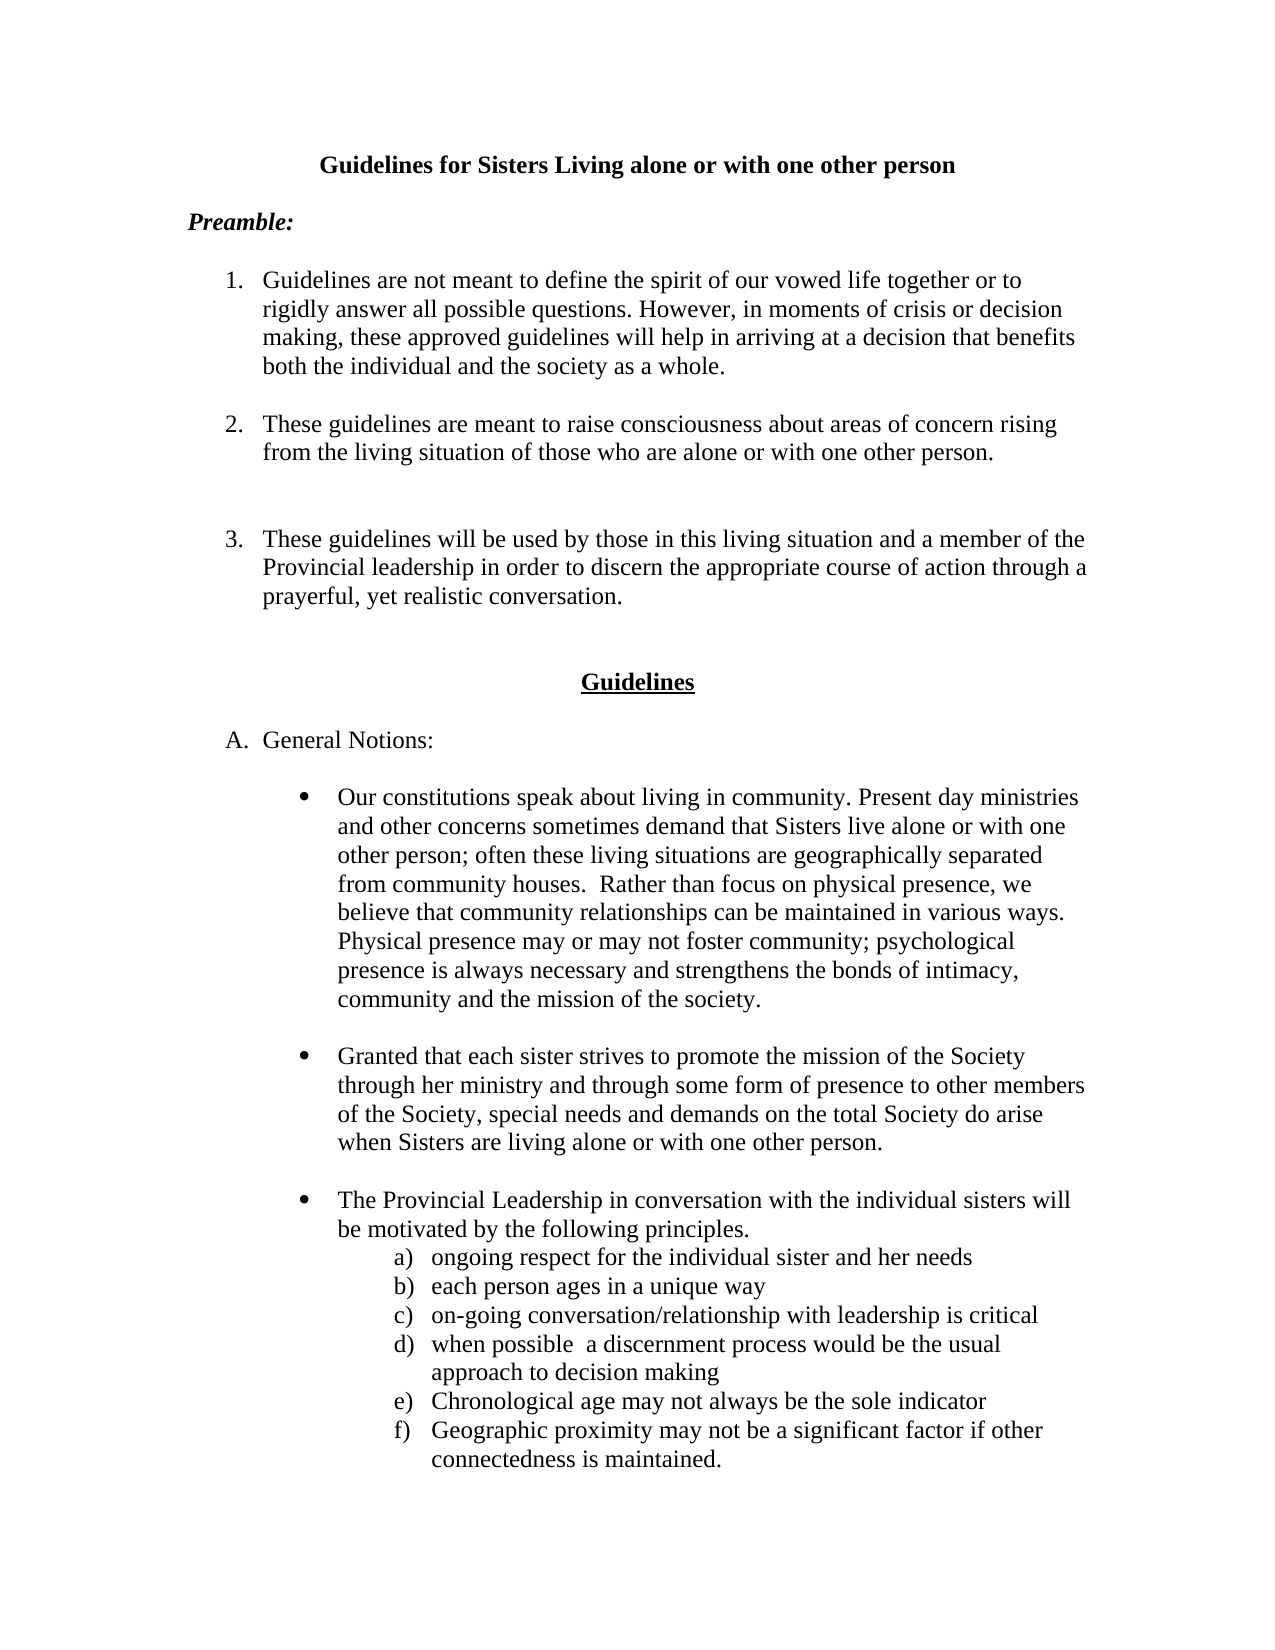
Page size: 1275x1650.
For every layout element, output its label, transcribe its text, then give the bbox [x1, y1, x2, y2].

list Our constitutions speak about living in community. Present day ministries and other concerns sometimes demand that Sisters live alone or with one other person; often these living situations are geographically separated from community houses. Rather than focus on physical presence, we believe that community relationships can be maintained in various ways. Physical presence may or may not foster community; psychological presence is always necessary and strengthens the bonds of intimacy, community and the mission of the society. [300, 782, 1087, 1012]
list Guidelines are not meant to define the spirit of our vowed life together or to rigidly answer all possible questions. However, in moments of crisis or decision making, these approved guidelines will help in arriving at a decision that benefits both the individual and the society as a whole. [225, 265, 1087, 380]
text Guidelines [187, 667, 1087, 696]
list Granted that each sister strives to promote the mission of the Society through her ministry and through some form of presence to other members of the Society, special needs and demands on the total Society do arise when Sisters are living alone or with one other person. [300, 1041, 1087, 1156]
list The Provincial Leadership in conversation with the individual sisters will be motivated by the following principles. [300, 1185, 1087, 1242]
list These guidelines are meant to raise consciousness about areas of concern rising from the living situation of those who are alone or with one other person. [225, 409, 1087, 466]
text Guidelines for Sisters Living alone or with one other person [187, 150, 1087, 179]
list on-going conversation/relationship with leadership is critical [394, 1300, 1087, 1329]
text Preamble: [187, 207, 1087, 236]
list These guidelines will be used by those in this living situation and a member of the Provincial leadership in order to discern the appropriate course of action through a prayerful, yet realistic conversation. [225, 524, 1087, 610]
list when possible a discernment process would be the usual approach to decision making [394, 1329, 1087, 1386]
list Geographic proximity may not be a significant factor if other connectedness is maintained. [394, 1415, 1087, 1472]
list Chronological age may not always be the sole indicator [394, 1386, 1087, 1415]
list each person ages in a unique way [394, 1271, 1087, 1300]
list General Notions: [225, 725, 1087, 754]
list ongoing respect for the individual sister and her needs [394, 1242, 1087, 1271]
